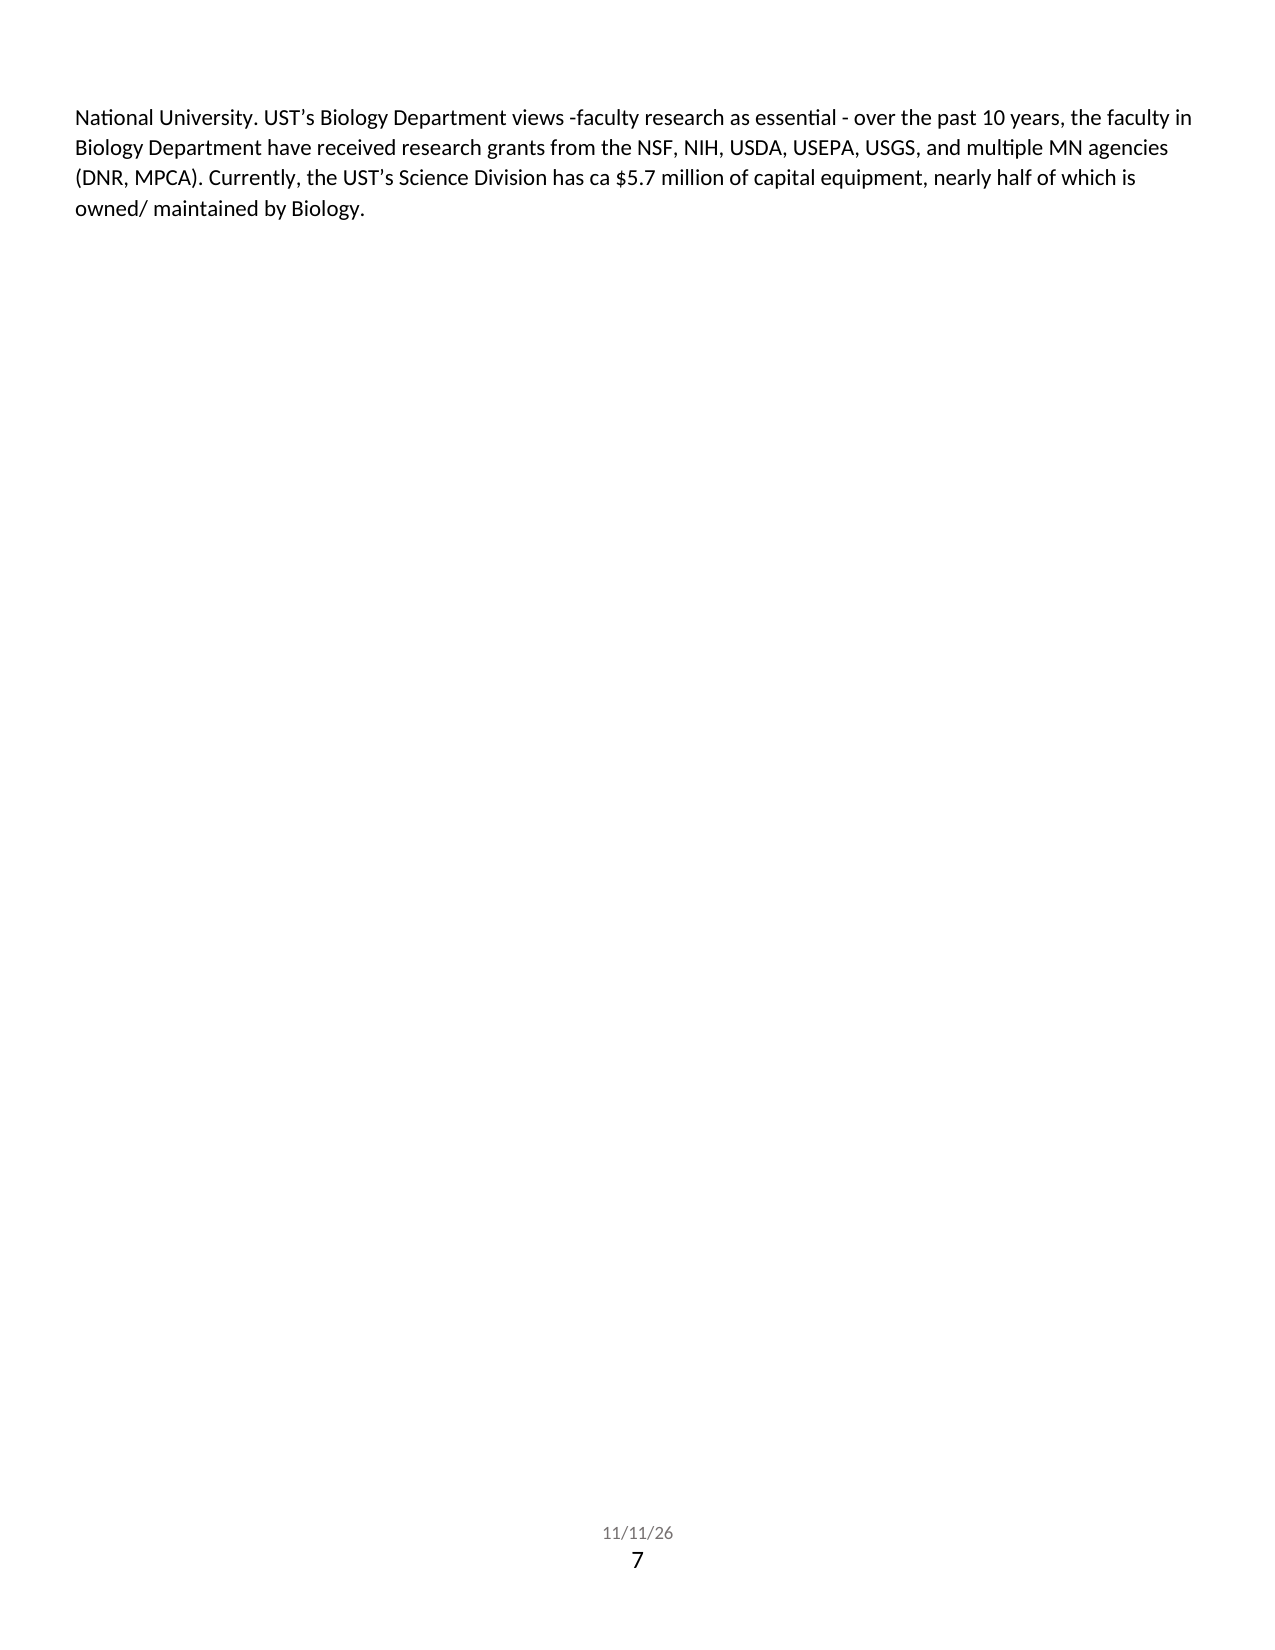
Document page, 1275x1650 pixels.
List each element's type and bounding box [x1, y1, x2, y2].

text [75, 103, 1200, 222]
